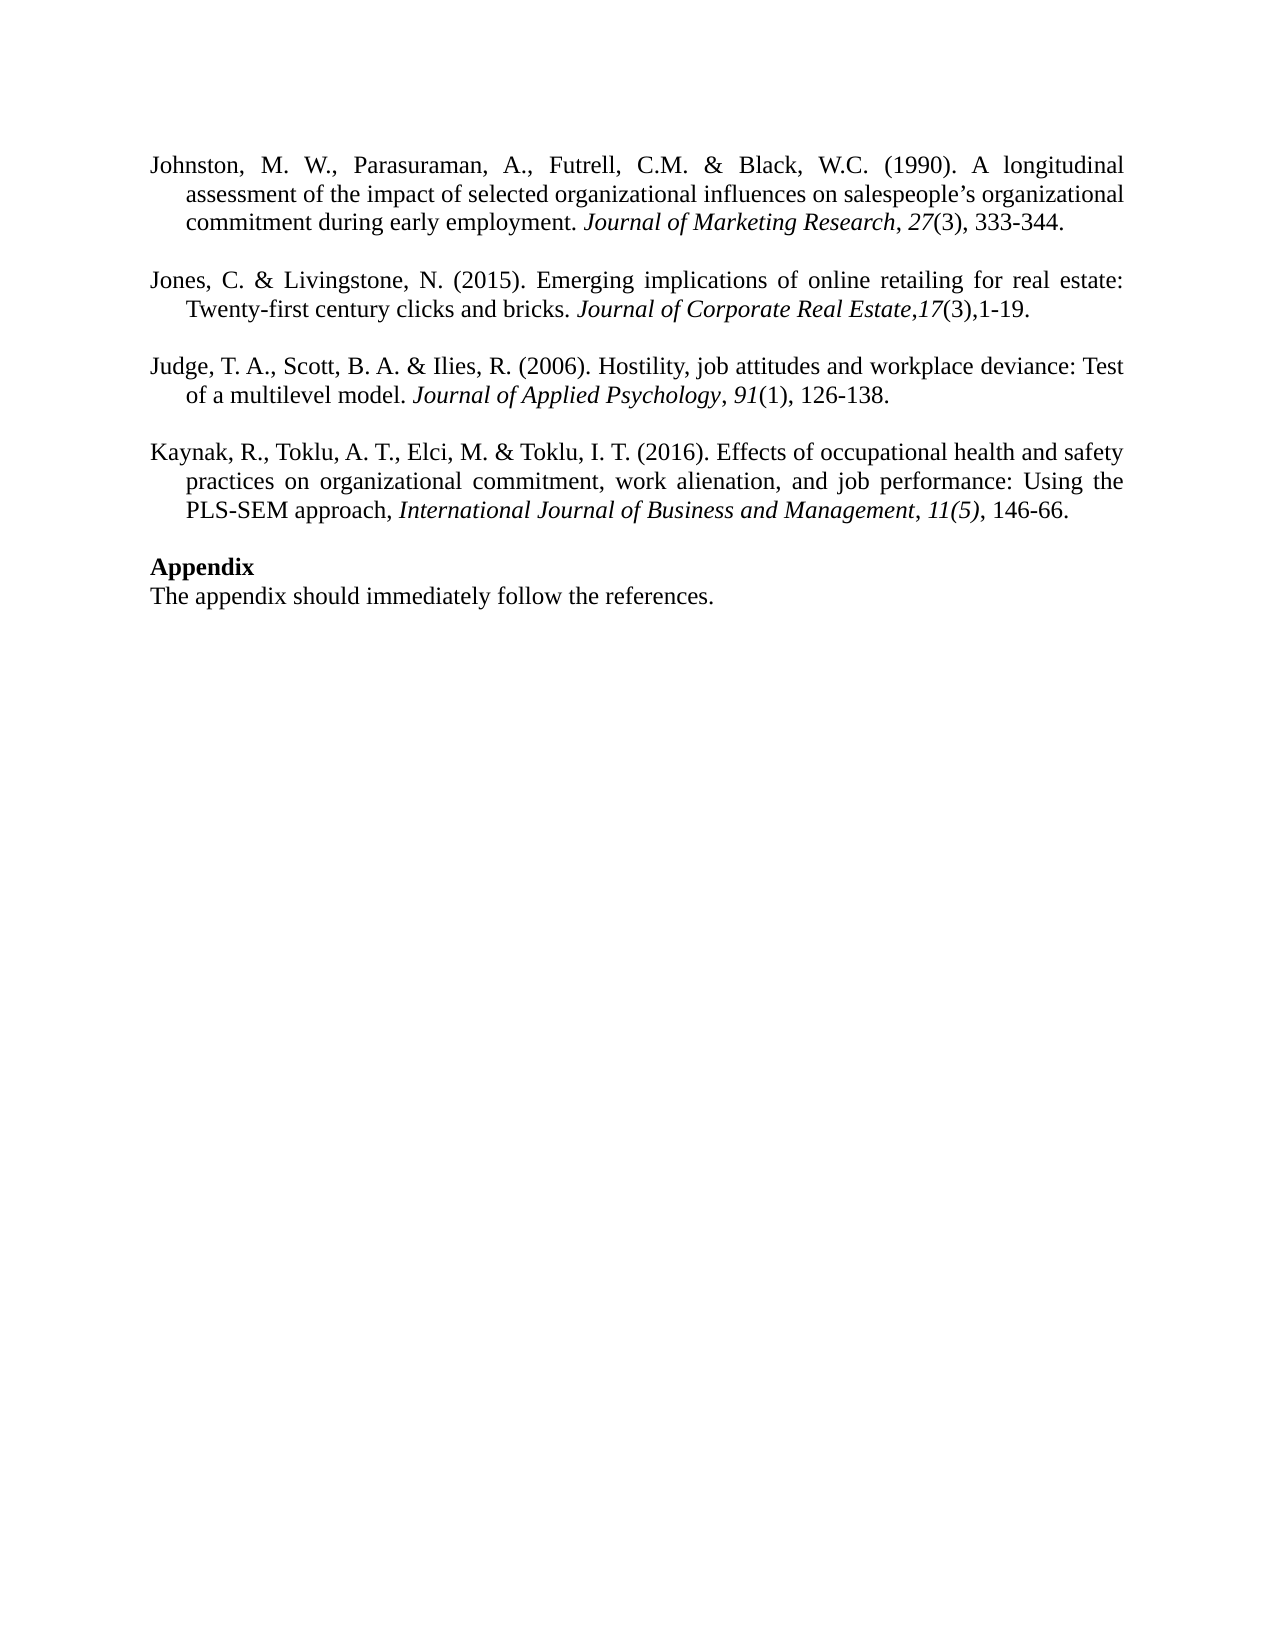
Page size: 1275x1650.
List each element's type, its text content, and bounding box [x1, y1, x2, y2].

text Jones, C. & Livingstone, N. (2015). Emerging implications of online retailing for real estate: Twenty-first century clicks and bricks. Journal of Corporate Real Estate,17(3),1-19. [150, 265, 1125, 322]
text The appendix should immediately follow the references. [150, 581, 1125, 610]
text Appendix [150, 552, 1125, 581]
text Kaynak, R., Toklu, A. T., Elci, M. & Toklu, I. T. (2016). Effects of occupational health and safety practices on organizational commitment, work alienation, and job performance: Using the PLS-SEM approach, International Journal of Business and Management, 11(5), 146-66. [150, 437, 1125, 524]
text Johnston, M. W., Parasuraman, A., Futrell, C.M. & Black, W.C. (1990). A longitudinal assessment of the impact of selected organizational influences on salespeople’s organizational commitment during early employment. Journal of Marketing Research, 27(3), 333-344. [150, 150, 1125, 236]
text Judge, T. A., Scott, B. A. & Ilies, R. (2006). Hostility, job attitudes and workplace deviance: Test of a multilevel model. Journal of Applied Psychology, 91(1), 126-138. [150, 351, 1125, 409]
